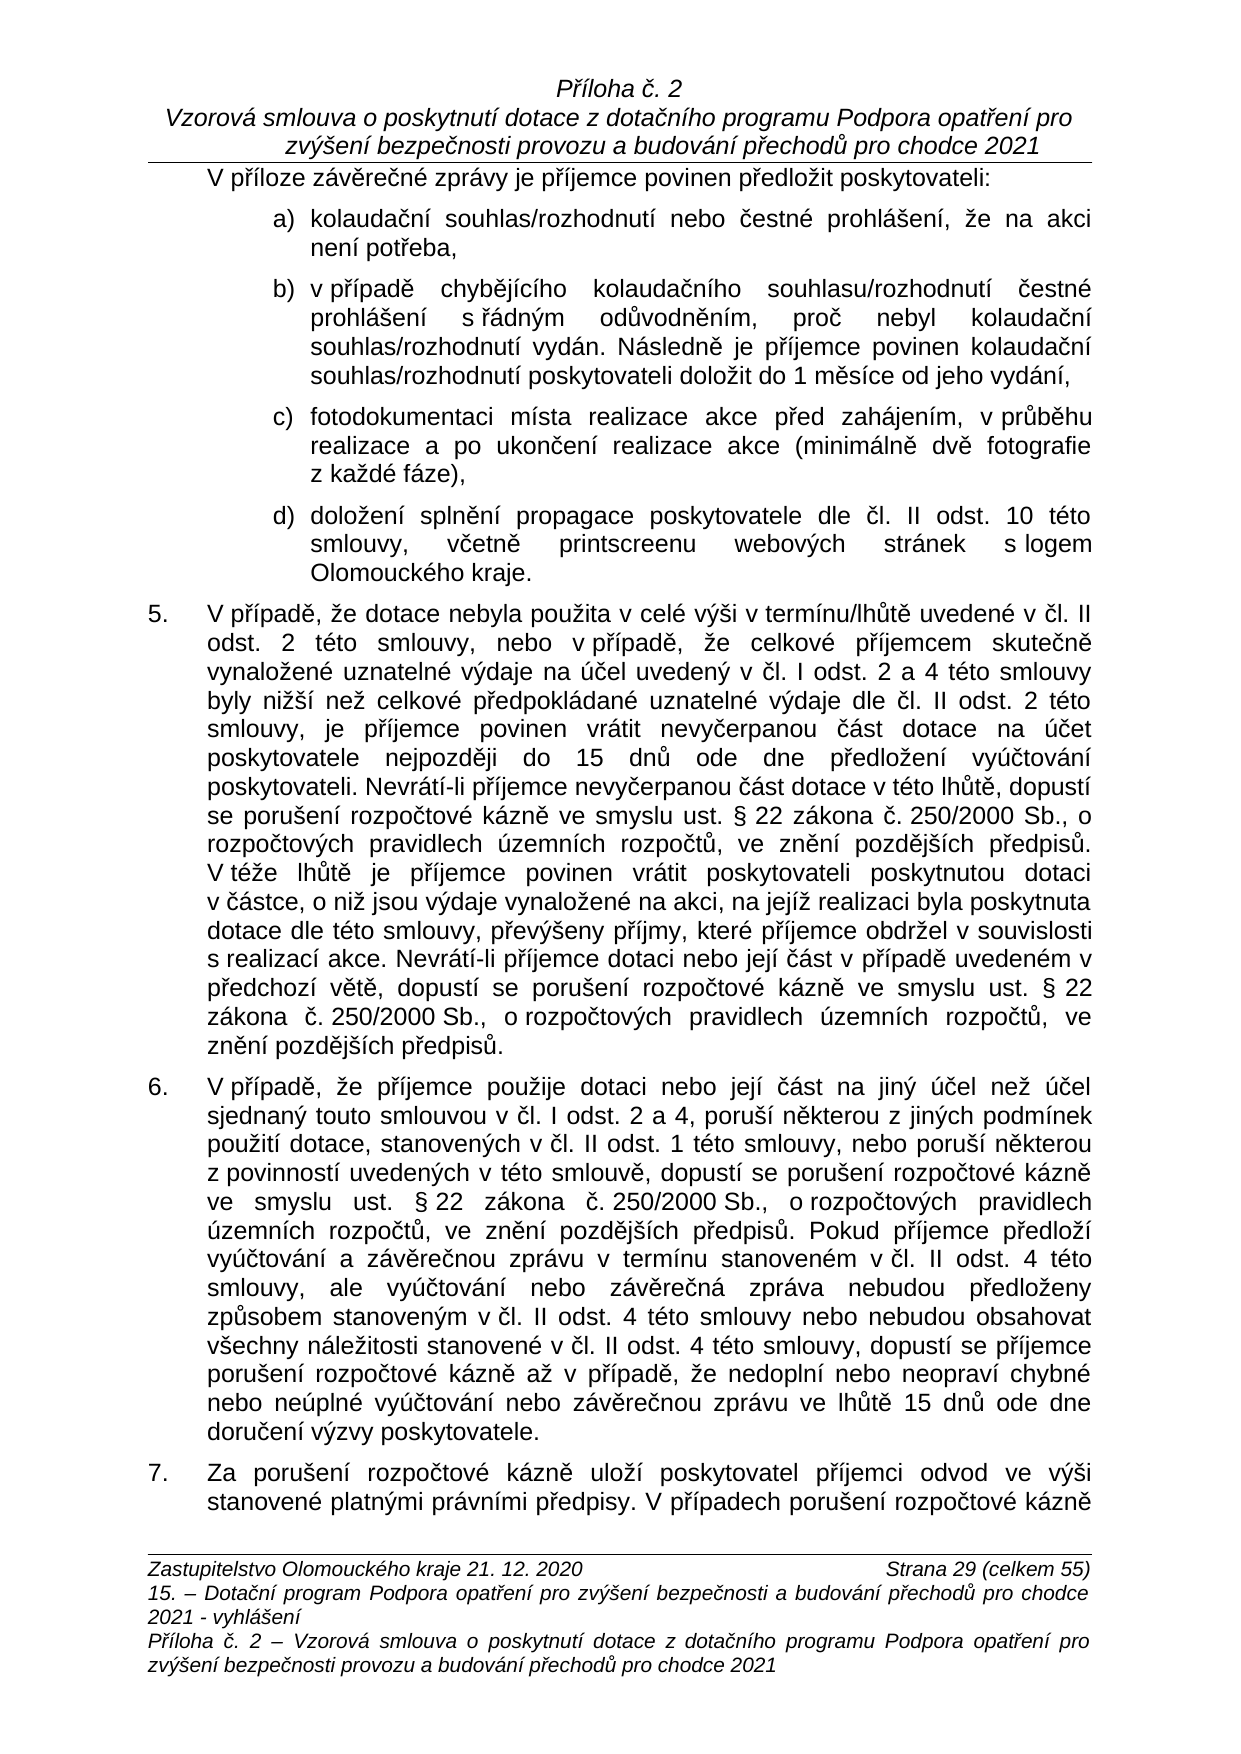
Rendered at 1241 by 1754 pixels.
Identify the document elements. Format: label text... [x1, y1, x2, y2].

list fotodokumentaci místa realizace akce před zahájením, v průběhu realizace a po ukončení realizace akce (minimálně dvě fotografie z každé fáze), [273, 402, 1092, 488]
list doložení splnění propagace poskytovatele dle čl. II odst. 10 této smlouvy, včetně printscreenu webových stránek s logem Olomouckého kraje. [273, 501, 1092, 587]
list v případě chybějícího kolaudačního souhlasu/rozhodnutí čestné prohlášení s řádným odůvodněním, proč nebyl kolaudační souhlas/rozhodnutí vydán. Následně je příjemce povinen kolaudační souhlas/rozhodnutí poskytovateli doložit do 1 měsíce od jeho vydání, [273, 274, 1092, 389]
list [148, 1458, 1092, 1516]
list V případě, že dotace nebyla použita v celé výši v termínu/lhůtě uvedené v čl. II odst. 2 této smlouvy, nebo v případě, že celkové příjemcem skutečně vynaložené uznatelné výdaje na účel uvedený v čl. I odst. 2 a 4 této smlouvy byly nižší než celkové předpokládané uznatelné výdaje dle čl. II odst. 2 této smlouvy, je příjemce povinen vrátit nevyčerpanou část dotace na účet poskytovatele nejpozději do 15 dnů ode dne předložení vyúčtování poskytovateli. Nevrátí-li příjemce nevyčerpanou část dotace v této lhůtě, dopustí se porušení rozpočtové kázně ve smyslu ust. § 22 zákona č. 250/2000 Sb., o rozpočtových pravidlech územních rozpočtů, ve znění pozdějších předpisů. V téže lhůtě je příjemce povinen vrátit poskytovateli poskytnutou dotaci v částce, o niž jsou výdaje vynaložené na akci, na jejíž realizaci byla poskytnuta dotace dle této smlouvy, převýšeny příjmy, které příjemce obdržel v souvislosti s realizací akce. Nevrátí-li příjemce dotaci nebo její část v případě uvedeném v předchozí větě, dopustí se porušení rozpočtové kázně ve smyslu ust. § 22 zákona č. 250/2000 Sb., o rozpočtových pravidlech územních rozpočtů, ve znění pozdějších předpisů. [148, 599, 1092, 1059]
list V případě, že příjemce použije dotaci nebo její část na jiný účel než účel sjednaný touto smlouvou v čl. I odst. 2 a 4, poruší některou z jiných podmínek použití dotace, stanovených v čl. II odst. 1 této smlouvy, nebo poruší některou z povinností uvedených v této smlouvě, dopustí se porušení rozpočtové kázně ve smyslu ust. § 22 zákona č. 250/2000 Sb., o rozpočtových pravidlech územních rozpočtů, ve znění pozdějších předpisů. Pokud příjemce předloží vyúčtování a závěrečnou zprávu v termínu stanoveném v čl. II odst. 4 této smlouvy, ale vyúčtování nebo závěrečná zpráva nebudou předloženy způsobem stanoveným v čl. II odst. 4 této smlouvy nebo nebudou obsahovat všechny náležitosti stanovené v čl. II odst. 4 této smlouvy, dopustí se příjemce porušení rozpočtové kázně až v případě, že nedoplní nebo neopraví chybné nebo neúplné vyúčtování nebo závěrečnou zprávu ve lhůtě 15 dnů ode dne doručení výzvy poskytovatele. [148, 1072, 1092, 1446]
list kolaudační souhlas/rozhodnutí nebo čestné prohlášení, že na akci není potřeba, [273, 204, 1092, 262]
text V příloze závěrečné zprávy je příjemce povinen předložit poskytovateli: [207, 163, 1092, 192]
